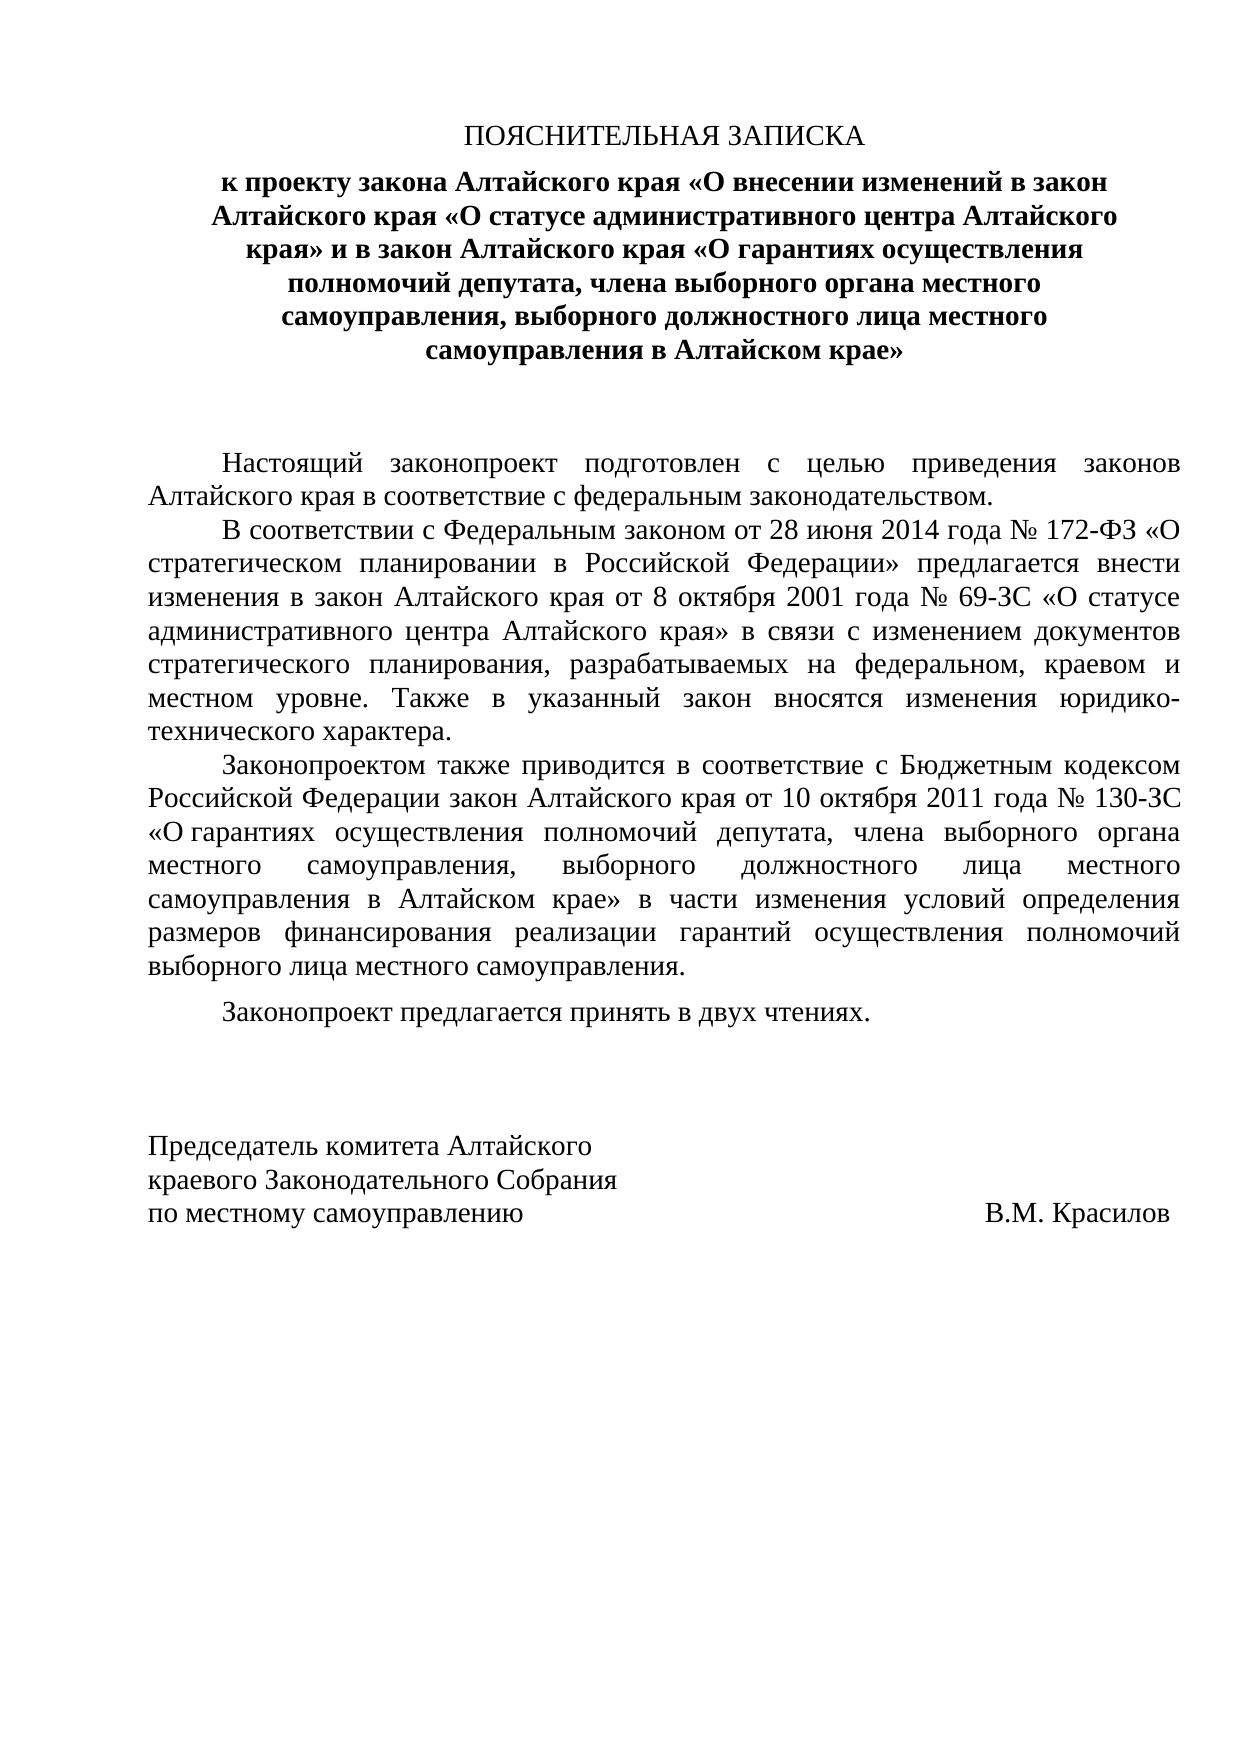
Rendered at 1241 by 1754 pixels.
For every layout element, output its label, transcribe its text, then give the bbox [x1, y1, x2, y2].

text к проекту закона Алтайского края «О внесении изменений в закон [148, 164, 1181, 198]
text Законопроектом также приводится в соответствие с Бюджетным кодексом Российской Федерации закон Алтайского края от 10 октября 2011 года № 130-ЗС «О гарантиях осуществления полномочий депутата, члена выборного органа местного самоуправления, выборного должностного лица местного самоуправления в Алтайском крае» в части изменения условий определения размеров финансирования реализации гарантий осуществления полномочий выборного лица местного самоуправления. [148, 747, 1181, 982]
table_header В.М. Красилов [783, 1128, 1181, 1229]
text Законопроект предлагается принять в двух чтениях. [148, 994, 1181, 1028]
text самоуправления в Алтайском крае» [148, 332, 1181, 365]
text полномочий депутата, члена выборного органа местного [148, 265, 1181, 298]
text В соответствии с Федеральным законом от 28 июня 2014 года № 172-ФЗ «О стратегическом планировании в Российской Федерации» предлагается внести изменения в закон Алтайского края от 8 октября 2001 года № 69-ЗС «О статусе административного центра Алтайского края» в связи с изменением документов стратегического планирования, разрабатываемых на федеральном, краевом и местном уровне. Также в указанный закон вносятся изменения юридико-технического характера. [148, 512, 1181, 747]
text самоуправления, выборного должностного лица местного [148, 298, 1181, 332]
text Настоящий законопроект подготовлен с целью приведения законов Алтайского края в соответствие с федеральным законодательством. [148, 445, 1181, 512]
text ПОЯСНИТЕЛЬНАЯ ЗАПИСКА [148, 118, 1181, 152]
text Алтайского края «О статусе административного центра Алтайского [148, 198, 1181, 231]
table_header Председатель комитета Алтайского краевого Законодательного Собрания по местному самоуправлению [136, 1128, 783, 1229]
text края» и в закон Алтайского края «О гарантиях осуществления [148, 231, 1181, 265]
